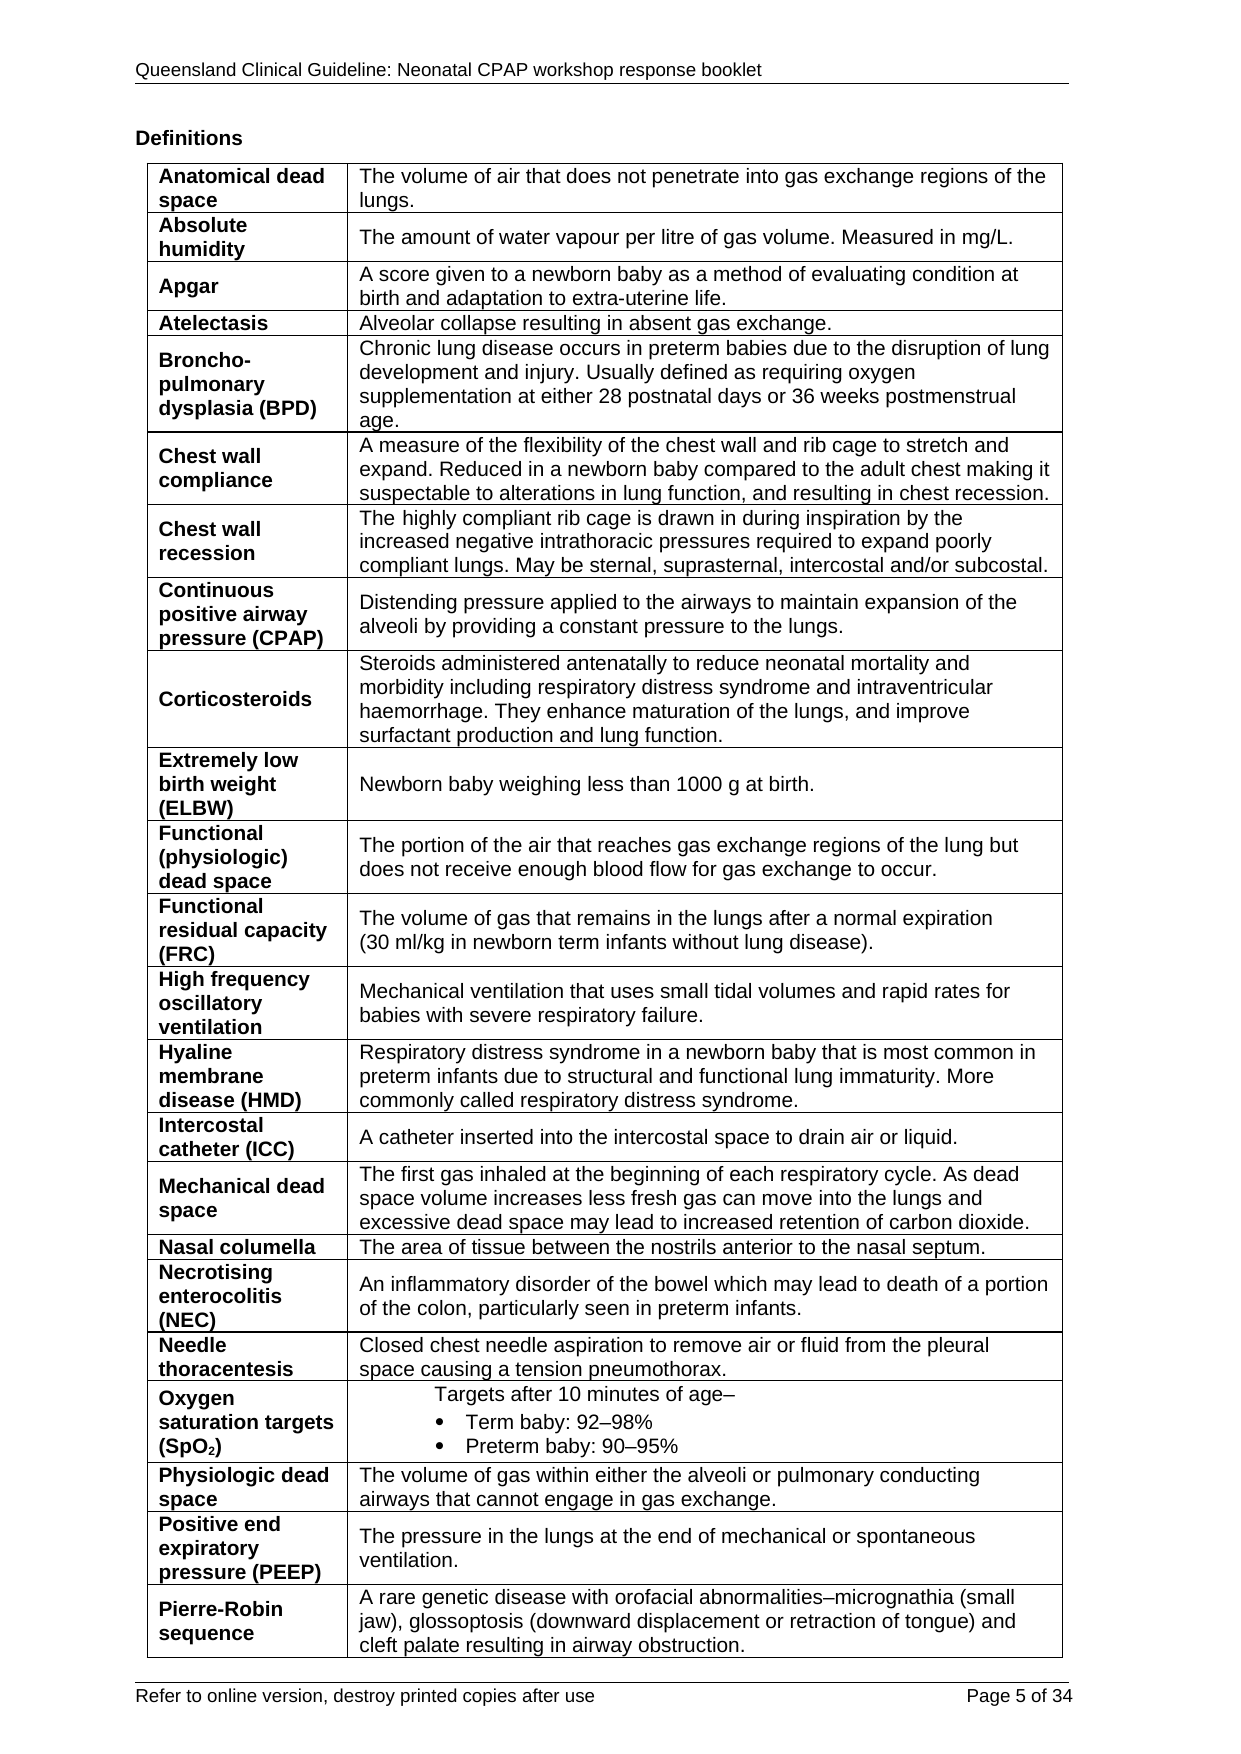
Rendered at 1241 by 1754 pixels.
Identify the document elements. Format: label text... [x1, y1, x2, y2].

table_cell The area of tissue between the nostrils anterior to the nasal septum. [348, 1235, 1062, 1258]
table_header Anatomical dead space [148, 164, 347, 212]
table_cell An inflammatory disorder of the bowel which may lead to death of a portion of the colon, particularly seen in preterm infants. [348, 1260, 1062, 1331]
table_cell Steroids administered antenatally to reduce neonatal mortality and morbidity including respiratory distress syndrome and intraventricular haemorrhage. They enhance maturation of the lungs, and improve surfactant production and lung function. [348, 651, 1062, 747]
table_cell Alveolar collapse resulting in absent gas exchange. [348, 311, 1062, 334]
table_cell Targets after 10 minutes of age– Term baby: 92–98% Preterm baby: 90–95% [348, 1381, 1062, 1462]
table_cell Intercostal catheter (ICC) [148, 1113, 347, 1161]
table_cell Functional (physiologic) dead space [148, 821, 347, 893]
table_cell Atelectasis [148, 311, 347, 334]
table_cell Chest wall recession [148, 505, 347, 577]
table_cell Continuous positive airway pressure (CPAP) [148, 578, 347, 650]
table_cell Broncho-pulmonary dysplasia (BPD) [148, 336, 347, 431]
table_cell Needle thoracentesis [148, 1333, 347, 1380]
table_cell The first gas inhaled at the beginning of each respiratory cycle. As dead space volume increases less fresh gas can move into the lungs and excessive dead space may lead to increased retention of carbon dioxide. [348, 1162, 1062, 1233]
table_cell Distending pressure applied to the airways to maintain expansion of the alveoli by providing a constant pressure to the lungs. [348, 578, 1062, 650]
table_cell Extremely low birth weight (ELBW) [148, 748, 347, 820]
table_cell A measure of the flexibility of the chest wall and rib cage to stretch and expand. Reduced in a newborn baby compared to the adult chest making it suspectable to alterations in lung function, and resulting in chest recession. [348, 433, 1062, 504]
table_cell Oxygen saturation targets (SpO2) [148, 1381, 347, 1462]
table_cell A catheter inserted into the intercostal space to drain air or liquid. [348, 1113, 1062, 1161]
table_cell Functional residual capacity (FRC) [148, 894, 347, 966]
table_cell Necrotising enterocolitis (NEC) [148, 1260, 347, 1331]
table_cell Positive end expiratory pressure (PEEP) [148, 1512, 347, 1584]
table_cell The volume of gas that remains in the lungs after a normal expiration (30 ml/kg in newborn term infants without lung disease). [348, 894, 1062, 966]
table_cell Mechanical dead space [148, 1162, 347, 1233]
table_cell Nasal columella [148, 1235, 347, 1258]
table_cell Closed chest needle aspiration to remove air or fluid from the pleural space causing a tension pneumothorax. [348, 1333, 1062, 1380]
table_cell Absolute humidity [148, 213, 347, 261]
table_cell Apgar [148, 262, 347, 309]
table_cell High frequency oscillatory ventilation [148, 967, 347, 1039]
table_cell Newborn baby weighing less than 1000 g at birth. [348, 748, 1062, 820]
table_cell A rare genetic disease with orofacial abnormalities–micrognathia (small jaw), glossoptosis (downward displacement or retraction of tongue) and cleft palate resulting in airway obstruction. [348, 1585, 1062, 1657]
table_cell Pierre-Robin sequence [148, 1585, 347, 1657]
table_cell Physiologic dead space [148, 1463, 347, 1511]
table_cell Corticosteroids [148, 651, 347, 747]
subtitle Definitions [135, 126, 1069, 150]
table_cell The pressure in the lungs at the end of mechanical or spontaneous ventilation. [348, 1512, 1062, 1584]
table_cell Chronic lung disease occurs in preterm babies due to the disruption of lung development and injury. Usually defined as requiring oxygen supplementation at either 28 postnatal days or 36 weeks postmenstrual age. [348, 336, 1062, 431]
table_cell Respiratory distress syndrome in a newborn baby that is most common in preterm infants due to structural and functional lung immaturity. More commonly called respiratory distress syndrome. [348, 1040, 1062, 1112]
table_cell Chest wall compliance [148, 433, 347, 504]
table_cell The volume of gas within either the alveoli or pulmonary conducting airways that cannot engage in gas exchange. [348, 1463, 1062, 1511]
table_cell The portion of the air that reaches gas exchange regions of the lung but does not receive enough blood flow for gas exchange to occur. [348, 821, 1062, 893]
table_cell Hyaline membrane disease (HMD) [148, 1040, 347, 1112]
table_header The volume of air that does not penetrate into gas exchange regions of the lungs. [348, 164, 1062, 212]
table_cell A score given to a newborn baby as a method of evaluating condition at birth and adaptation to extra-uterine life. [348, 262, 1062, 309]
table_cell Mechanical ventilation that uses small tidal volumes and rapid rates for babies with severe respiratory failure. [348, 967, 1062, 1039]
table_cell The amount of water vapour per litre of gas volume. Measured in mg/L. [348, 213, 1062, 261]
table_cell The highly compliant rib cage is drawn in during inspiration by the increased negative intrathoracic pressures required to expand poorly compliant lungs. May be sternal, suprasternal, intercostal and/or subcostal. [348, 505, 1062, 577]
